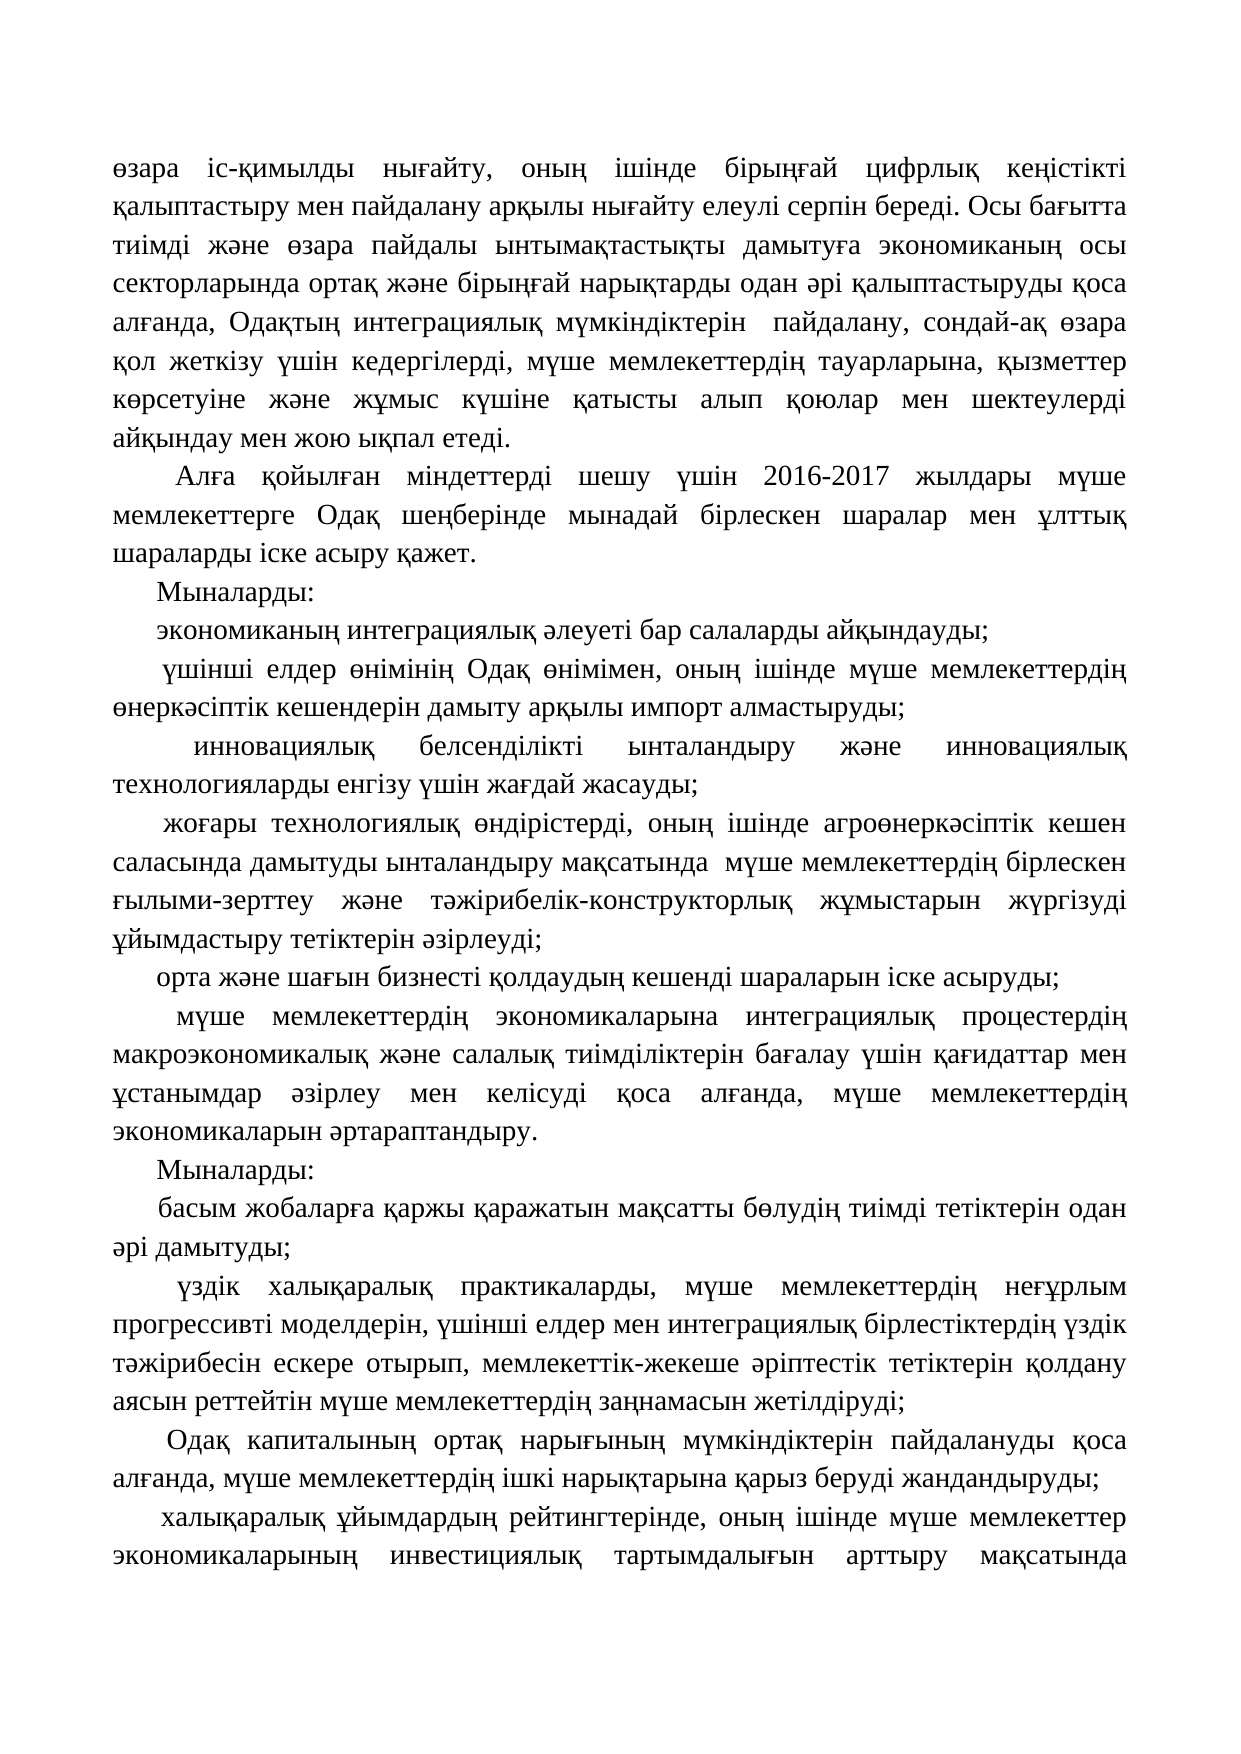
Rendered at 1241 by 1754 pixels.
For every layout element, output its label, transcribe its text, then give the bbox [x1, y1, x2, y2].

text Алға қойылған міндеттерді шешу үшін 2016-2017 жылдары мүше мемлекеттерге Одақ шеңберінде мынадай бірлескен шаралар мен ұлттық шараларды іске асыру қажет. [112, 458, 1128, 569]
text мүше мемлекеттердің экономикаларына интеграциялық процестердің макроэкономикалық және салалық тиімділіктерін бағалау үшін қағидаттар мен ұстанымдар әзірлеу мен келісуді қоса алғанда, мүше мемлекеттердің экономикаларын әртараптандыру. [112, 998, 1128, 1147]
text басым жобаларға қаржы қаражатын мақсатты бөлудің тиімді тетіктерін одан әрі дамытуды; [112, 1191, 1128, 1263]
text үздік халықаралық практикаларды, мүше мемлекеттердің неғұрлым прогрессивті моделдерін, үшінші елдер мен интеграциялық бірлестіктердің үздік тәжірибесін ескере отырып, мемлекеттік-жекеше әріптестік тетіктерін қолдану аясын реттейтін мүше мемлекеттердің заңнамасын жетілдіруді; [112, 1268, 1128, 1417]
text үшінші елдер өнімінің Одақ өнімімен, оның ішінде мүше мемлекеттердің өнеркәсіптік кешендерін дамыту арқылы импорт алмастыруды; [112, 651, 1128, 723]
text инновациялық белсенділікті ынталандыру және инновациялық технологияларды енгізу үшін жағдай жасауды; [112, 728, 1128, 800]
text Мыналарды: [112, 574, 1128, 607]
text экономиканың интеграциялық әлеуеті бар салаларды айқындауды; [112, 612, 1128, 646]
text Одақ капиталының ортақ нарығының мүмкіндіктерін пайдалануды қоса алғанда, мүше мемлекеттердің ішкі нарықтарына қарыз беруді жандандыруды; [112, 1422, 1128, 1494]
text жоғары технологиялық өндірістерді, оның ішінде агроөнеркәсіптік кешен саласында дамытуды ынталандыру мақсатында мүше мемлекеттердің бірлескен ғылыми-зерттеу және тәжірибелік-конструкторлық жұмыстарын жүргізуді ұйымдастыру тетіктерін әзірлеуді; [112, 805, 1128, 954]
text орта және шағын бизнесті қолдаудың кешенді шараларын іске асыруды; [112, 959, 1128, 993]
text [112, 1499, 1128, 1571]
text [112, 150, 1128, 453]
text Мыналарды: [112, 1152, 1128, 1186]
